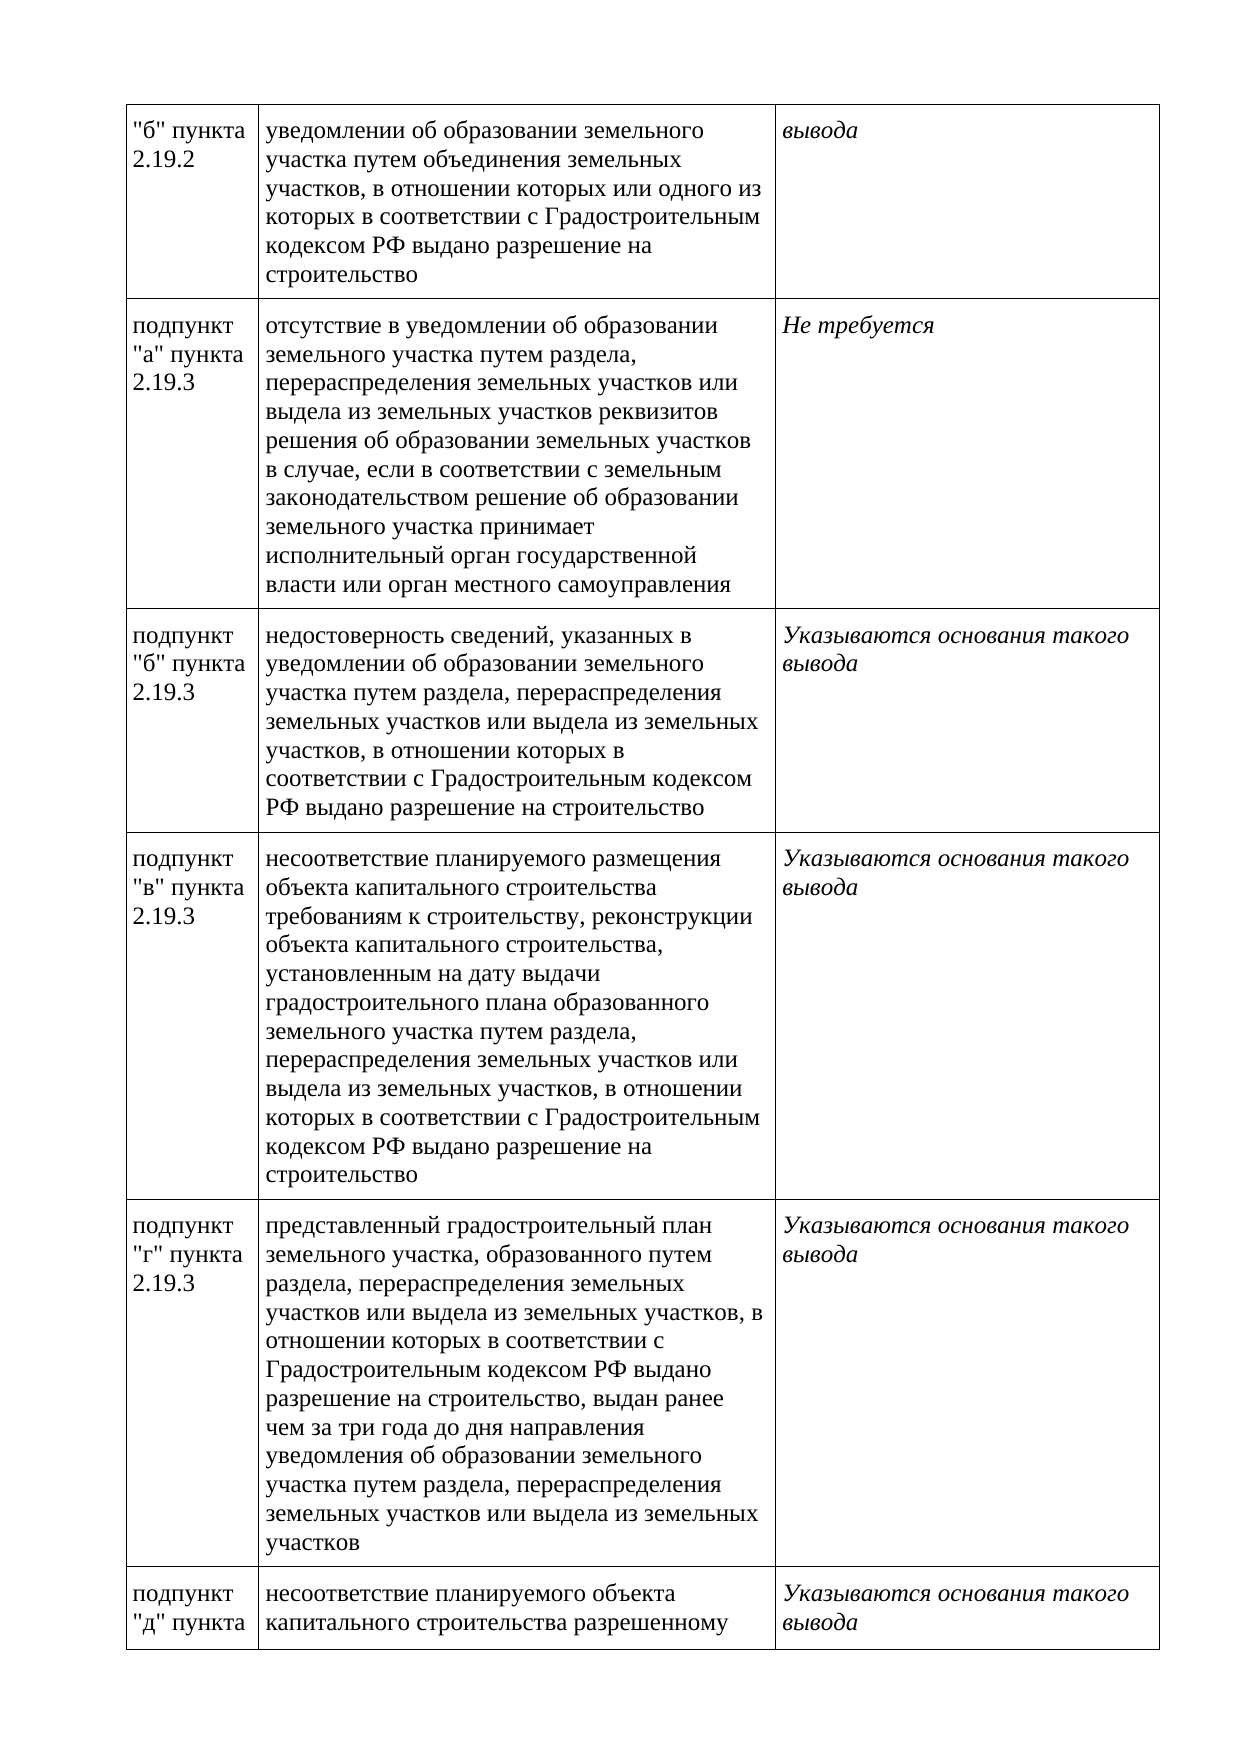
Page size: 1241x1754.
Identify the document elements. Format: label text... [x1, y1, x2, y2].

table_cell представленный градостроительный план земельного участка, образованного путем раздела, перераспределения земельных участков или выдела из земельных участков, в отношении которых в соответствии с Градостроительным кодексом РФ выдано разрешение на строительство, выдан ранее чем за три года до дня направления уведомления об образовании земельного участка путем раздела, перераспределения земельных участков или выдела из земельных участков [259, 1200, 775, 1566]
table_cell Указываются основания такого вывода [776, 1200, 1159, 1566]
table_cell подпункт "б" пункта 2.19.3 [127, 609, 258, 832]
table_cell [127, 1567, 258, 1649]
table_cell отсутствие в уведомлении об образовании земельного участка путем раздела, перераспределения земельных участков или выдела из земельных участков реквизитов решения об образовании земельных участков в случае, если в соответствии с земельным законодательством решение об образовании земельного участка принимает исполнительный орган государственной власти или орган местного самоуправления [259, 299, 775, 608]
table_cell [776, 105, 1159, 298]
table_cell несоответствие планируемого размещения объекта капитального строительства требованиям к строительству, реконструкции объекта капитального строительства, установленным на дату выдачи градостроительного плана образованного земельного участка путем раздела, перераспределения земельных участков или выдела из земельных участков, в отношении которых в соответствии с Градостроительным кодексом РФ выдано разрешение на строительство [259, 833, 775, 1199]
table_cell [259, 105, 775, 298]
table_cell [259, 1567, 775, 1649]
table_cell недостоверность сведений, указанных в уведомлении об образовании земельного участка путем раздела, перераспределения земельных участков или выдела из земельных участков, в отношении которых в соответствии с Градостроительным кодексом РФ выдано разрешение на строительство [259, 609, 775, 832]
table_cell Указываются основания такого вывода [776, 609, 1159, 832]
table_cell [127, 105, 258, 298]
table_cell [776, 1567, 1159, 1649]
table_cell Не требуется [776, 299, 1159, 608]
table_cell подпункт "г" пункта 2.19.3 [127, 1200, 258, 1566]
table_cell подпункт "а" пункта 2.19.3 [127, 299, 258, 608]
table_cell подпункт "в" пункта 2.19.3 [127, 833, 258, 1199]
table_cell Указываются основания такого вывода [776, 833, 1159, 1199]
